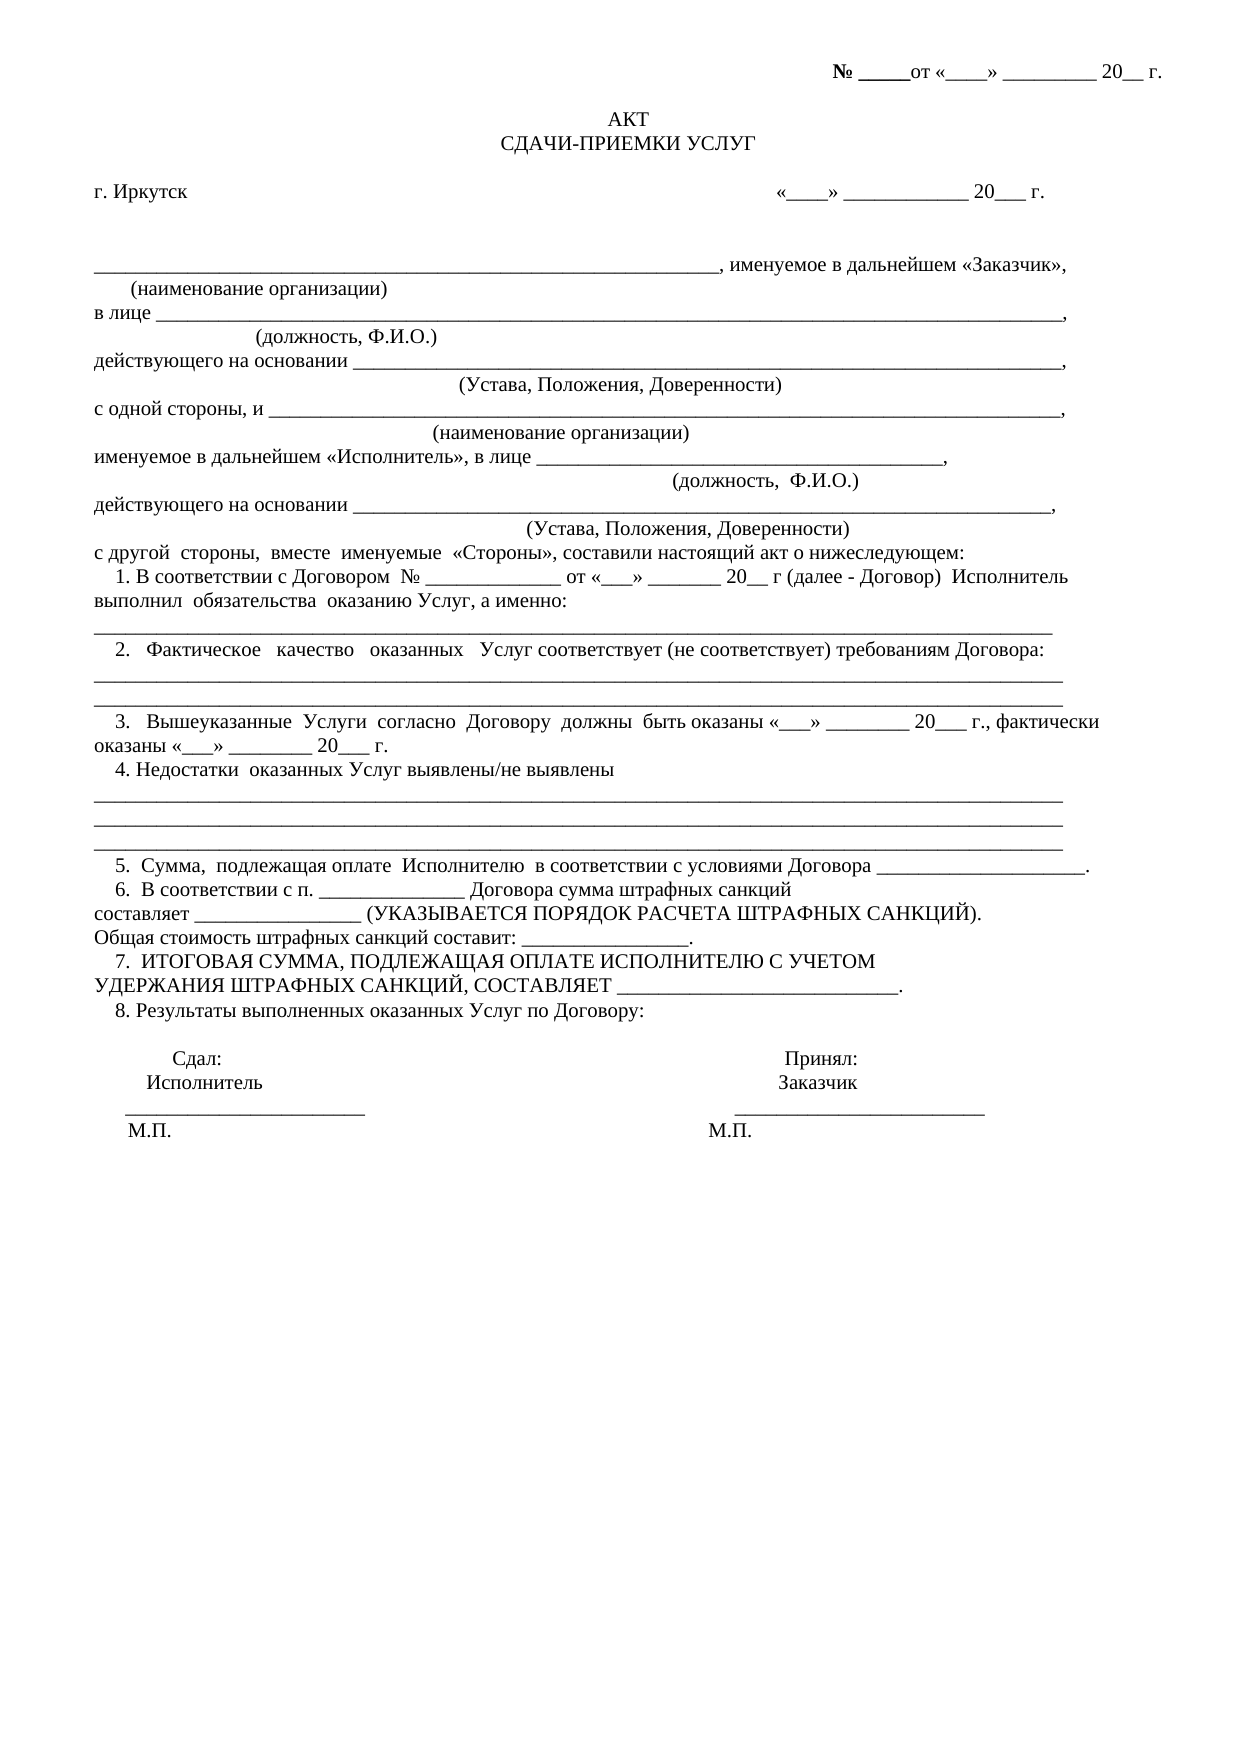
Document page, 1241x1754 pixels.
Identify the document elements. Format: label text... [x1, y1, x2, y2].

text (наименование организации) [94, 420, 1162, 444]
text г. Иркутск «____» ____________ 20___ г. [94, 179, 1162, 203]
text (Устава, Положения, Доверенности) [94, 516, 1162, 540]
text 1. В соответствии с Договором № _____________ от «___» _______ 20__ г (далее - Договор) Исполнитель выполнил обязательства оказанию Услуг, а именно: [94, 564, 1162, 612]
text 2. Фактическое качество оказанных Услуг соответствует (не соответствует) требованиям Договора: [94, 637, 1162, 661]
text СДАЧИ-ПРИЕМКИ УСЛУГ [94, 131, 1162, 155]
text действующего на основании ____________________________________________________________________, [94, 348, 1162, 372]
text (Устава, Положения, Доверенности) [94, 372, 1162, 396]
text _____________________________________________________________________________________________ [94, 829, 1162, 853]
text 6. В соответствии с п. ______________ Договора сумма штрафных санкций [94, 877, 1162, 901]
text ____________________________________________________________, именуемое в дальнейшем «Заказчик», [94, 252, 1162, 276]
text № _____от «____» _________ 20__ г. [94, 59, 1162, 83]
text действующего на основании ___________________________________________________________________, [94, 492, 1162, 516]
text _____________________________________________________________________________________________ [94, 685, 1162, 709]
text 4. Недостатки оказанных Услуг выявлены/не выявлены [94, 757, 1162, 781]
text УДЕРЖАНИЯ ШТРАФНЫХ САНКЦИЙ, СОСТАВЛЯЕТ ___________________________. [94, 973, 1162, 997]
text 7. ИТОГОВАЯ СУММА, ПОДЛЕЖАЩАЯ ОПЛАТЕ ИСПОЛНИТЕЛЮ С УЧЕТОМ [94, 949, 1162, 973]
text с одной стороны, и ____________________________________________________________________________, [94, 396, 1162, 420]
text именуемое в дальнейшем «Исполнитель», в лице _______________________________________, [94, 444, 1162, 468]
text _____________________________________________________________________________________________ [94, 805, 1162, 829]
text (должность, Ф.И.О.) [94, 468, 1162, 492]
text составляет ________________ (УКАЗЫВАЕТСЯ ПОРЯДОК РАСЧЕТА ШТРАФНЫХ САНКЦИЙ). [94, 901, 1162, 925]
text Общая стоимость штрафных санкций составит: ________________. [94, 925, 1162, 949]
text 3. Вышеуказанные Услуги согласно Договору должны быть оказаны «___» ________ 20___ г., фактически оказаны «___» ________ 20___ г. [94, 709, 1162, 757]
text (наименование организации) [94, 276, 1162, 300]
text 8. Результаты выполненных оказанных Услуг по Договору: [94, 997, 1162, 1022]
text (должность, Ф.И.О.) [94, 324, 1162, 348]
text 5. Сумма, подлежащая оплате Исполнителю в соответствии с условиями Договора ____________________. [94, 853, 1162, 877]
text АКТ [94, 107, 1162, 131]
text _______________________ ________________________ [94, 1094, 1162, 1118]
text ____________________________________________________________________________________________ [94, 612, 1162, 637]
text _____________________________________________________________________________________________ [94, 781, 1162, 805]
text М.П. М.П. [49, 1118, 1162, 1142]
text Сдал: Принял: [94, 1046, 1162, 1070]
text Исполнитель Заказчик [94, 1070, 1162, 1094]
text _____________________________________________________________________________________________ [94, 661, 1162, 685]
text с другой стороны, вместе именуемые «Стороны», составили настоящий акт о нижеследующем: [94, 540, 1162, 564]
text в лице _______________________________________________________________________________________, [94, 300, 1162, 324]
